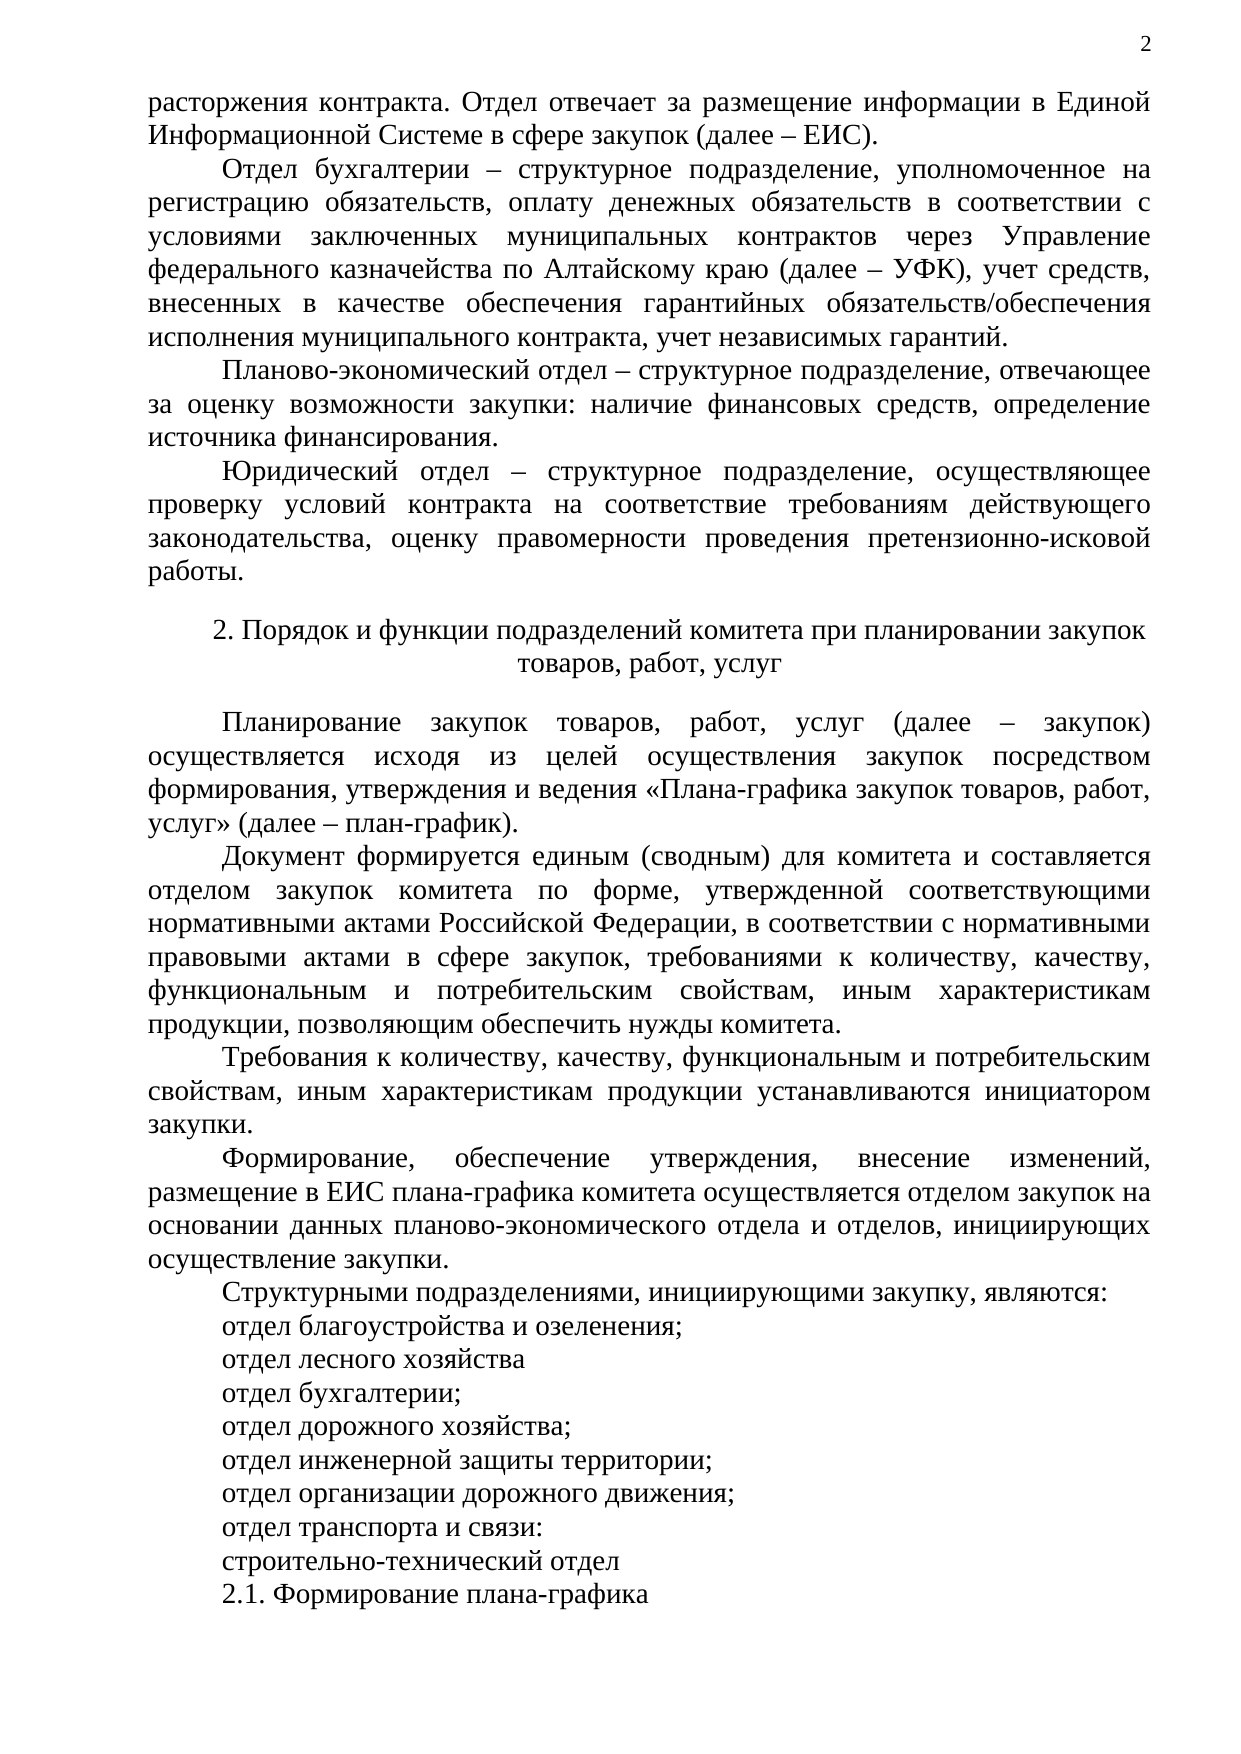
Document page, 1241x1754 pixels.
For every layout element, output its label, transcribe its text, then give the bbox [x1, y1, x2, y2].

list 2.1. Формирование плана-графика [222, 1576, 1152, 1610]
text отдел инженерной защиты территории; [148, 1442, 1152, 1476]
text Структурными подразделениями, инициирующими закупку, являются: [148, 1274, 1152, 1308]
text Отдел бухгалтерии – структурное подразделение, уполномоченное на регистрацию обязательств, оплату денежных обязательств в соответствии с условиями заключенных муниципальных контрактов через Управление федерального казначейства по Алтайскому краю (далее – УФК), учет средств, внесенных в качестве обеспечения гарантийных обязательств/обеспечения исполнения муниципального контракта, учет независимых гарантий. [148, 151, 1152, 352]
text отдел благоустройства и озеленения; [148, 1308, 1152, 1341]
text отдел дорожного хозяйства; [148, 1408, 1152, 1442]
list Требования к количеству, качеству, функциональным и потребительским свойствам, иным характеристикам продукции устанавливаются инициатором закупки. [148, 1039, 1152, 1140]
list Планирование закупок товаров, работ, услуг (далее – закупок) осуществляется исходя из целей осуществления закупок посредством формирования, утверждения и ведения «Плана-графика закупок товаров, работ, услуг» (далее – план-график). [148, 704, 1152, 838]
text отдел бухгалтерии; [148, 1375, 1152, 1408]
list Документ формируется единым (сводным) для комитета и составляется отделом закупок комитета по форме, утвержденной соответствующими нормативными актами Российской Федерации, в соответствии с нормативными правовыми актами в сфере закупок, требованиями к количеству, качеству, функциональным и потребительским свойствам, иным характеристикам продукции, позволяющим обеспечить нужды комитета. [148, 838, 1152, 1039]
list 2. Порядок и функции подразделений комитета при планировании закупок товаров, работ, услуг [148, 612, 1152, 679]
text Формирование, обеспечение утверждения, внесение изменений, размещение в ЕИС плана-графика комитета осуществляется отделом закупок на основании данных планово-экономического отдела и отделов, инициирующих осуществление закупки. [148, 1140, 1152, 1274]
text строительно-технический отдел [148, 1543, 1152, 1576]
text отдел организации дорожного движения; [148, 1476, 1152, 1509]
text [148, 84, 1152, 151]
text Планово-экономический отдел – структурное подразделение, отвечающее за оценку возможности закупки: наличие финансовых средств, определение источника финансирования. [148, 352, 1152, 453]
text отдел лесного хозяйства [148, 1341, 1152, 1375]
text Юридический отдел – структурное подразделение, осуществляющее проверку условий контракта на соответствие требованиям действующего законодательства, оценку правомерности проведения претензионно-исковой работы. [148, 453, 1152, 587]
text отдел транспорта и связи: [148, 1509, 1152, 1543]
